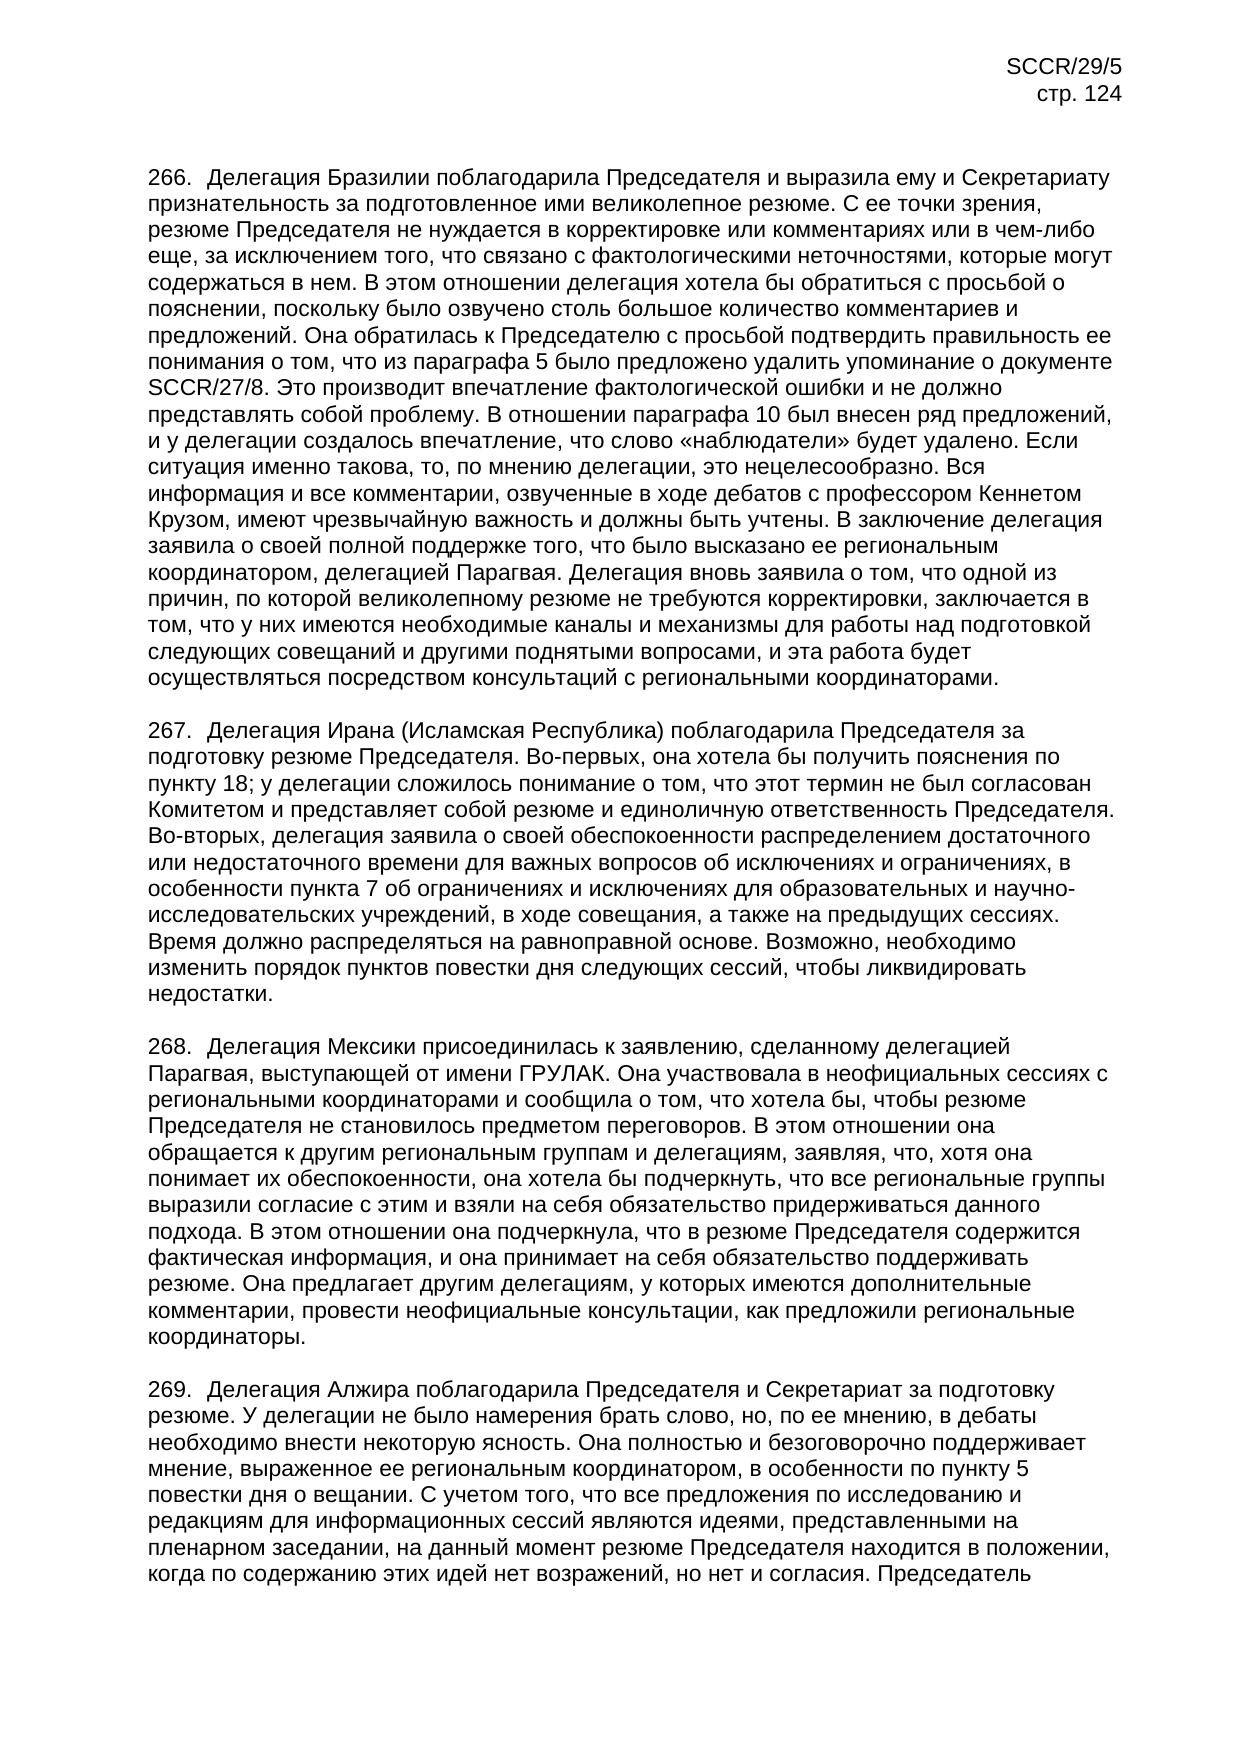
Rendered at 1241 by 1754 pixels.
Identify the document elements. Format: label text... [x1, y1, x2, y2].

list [148, 1376, 1122, 1587]
list Делегация Мексики присоединилась к заявлению, сделанному делегацией Парагвая, выступающей от имени ГРУЛАК. Она участвовала в неофициальных сессиях с региональными координаторами и сообщила о том, что хотела бы, чтобы резюме Председателя не становилось предметом переговоров. В этом отношении она обращается к другим региональным группам и делегациям, заявляя, что, хотя она понимает их обеспокоенности, она хотела бы подчеркнуть, что все региональные группы выразили согласие с этим и взяли на себя обязательство придерживаться данного подхода. В этом отношении она подчеркнула, что в резюме Председателя содержится фактическая информация, и она принимает на себя обязательство поддерживать резюме. Она предлагает другим делегациям, у которых имеются дополнительные комментарии, провести неофициальные консультации, как предложили региональные координаторы. [148, 1033, 1122, 1349]
list Делегация Ирана (Исламская Республика) поблагодарила Председателя за подготовку резюме Председателя. Во-первых, она хотела бы получить пояснения по пункту 18; у делегации сложилось понимание о том, что этот термин не был согласован Комитетом и представляет собой резюме и единоличную ответственность Председателя. Во-вторых, делегация заявила о своей обеспокоенности распределением достаточного или недостаточного времени для важных вопросов об исключениях и ограничениях, в особенности пункта 7 об ограничениях и исключениях для образовательных и научно-исследовательских учреждений, в ходе совещания, а также на предыдущих сессиях. Время должно распределяться на равноправной основе. Возможно, необходимо изменить порядок пунктов повестки дня следующих сессий, чтобы ликвидировать недостатки. [148, 717, 1122, 1007]
list Делегация Бразилии поблагодарила Председателя и выразила ему и Секретариату признательность за подготовленное ими великолепное резюме. С ее точки зрения, резюме Председателя не нуждается в корректировке или комментариях или в чем-либо еще, за исключением того, что связано с фактологическими неточностями, которые могут содержаться в нем. В этом отношении делегация хотела бы обратиться с просьбой о пояснении, поскольку было озвучено столь большое количество комментариев и предложений. Она обратилась к Председателю с просьбой подтвердить правильность ее понимания о том, что из параграфа 5 было предложено удалить упоминание о документе SCCR/27/8. Это производит впечатление фактологической ошибки и не должно представлять собой проблему. В отношении параграфа 10 был внесен ряд предложений, и у делегации создалось впечатление, что слово «наблюдатели» будет удалено. Если ситуация именно такова, то, по мнению делегации, это нецелесообразно. Вся информация и все комментарии, озвученные в ходе дебатов с профессором Кеннетом Крузом, имеют чрезвычайную важность и должны быть учтены. В заключение делегация заявила о своей полной поддержке того, что было высказано ее региональным координатором, делегацией Парагвая. Делегация вновь заявила о том, что одной из причин, по которой великолепному резюме не требуются корректировки, заключается в том, что у них имеются необходимые каналы и механизмы для работы над подготовкой следующих совещаний и другими поднятыми вопросами, и эта работа будет осуществляться посредством консультаций с региональными координаторами. [148, 163, 1122, 691]
